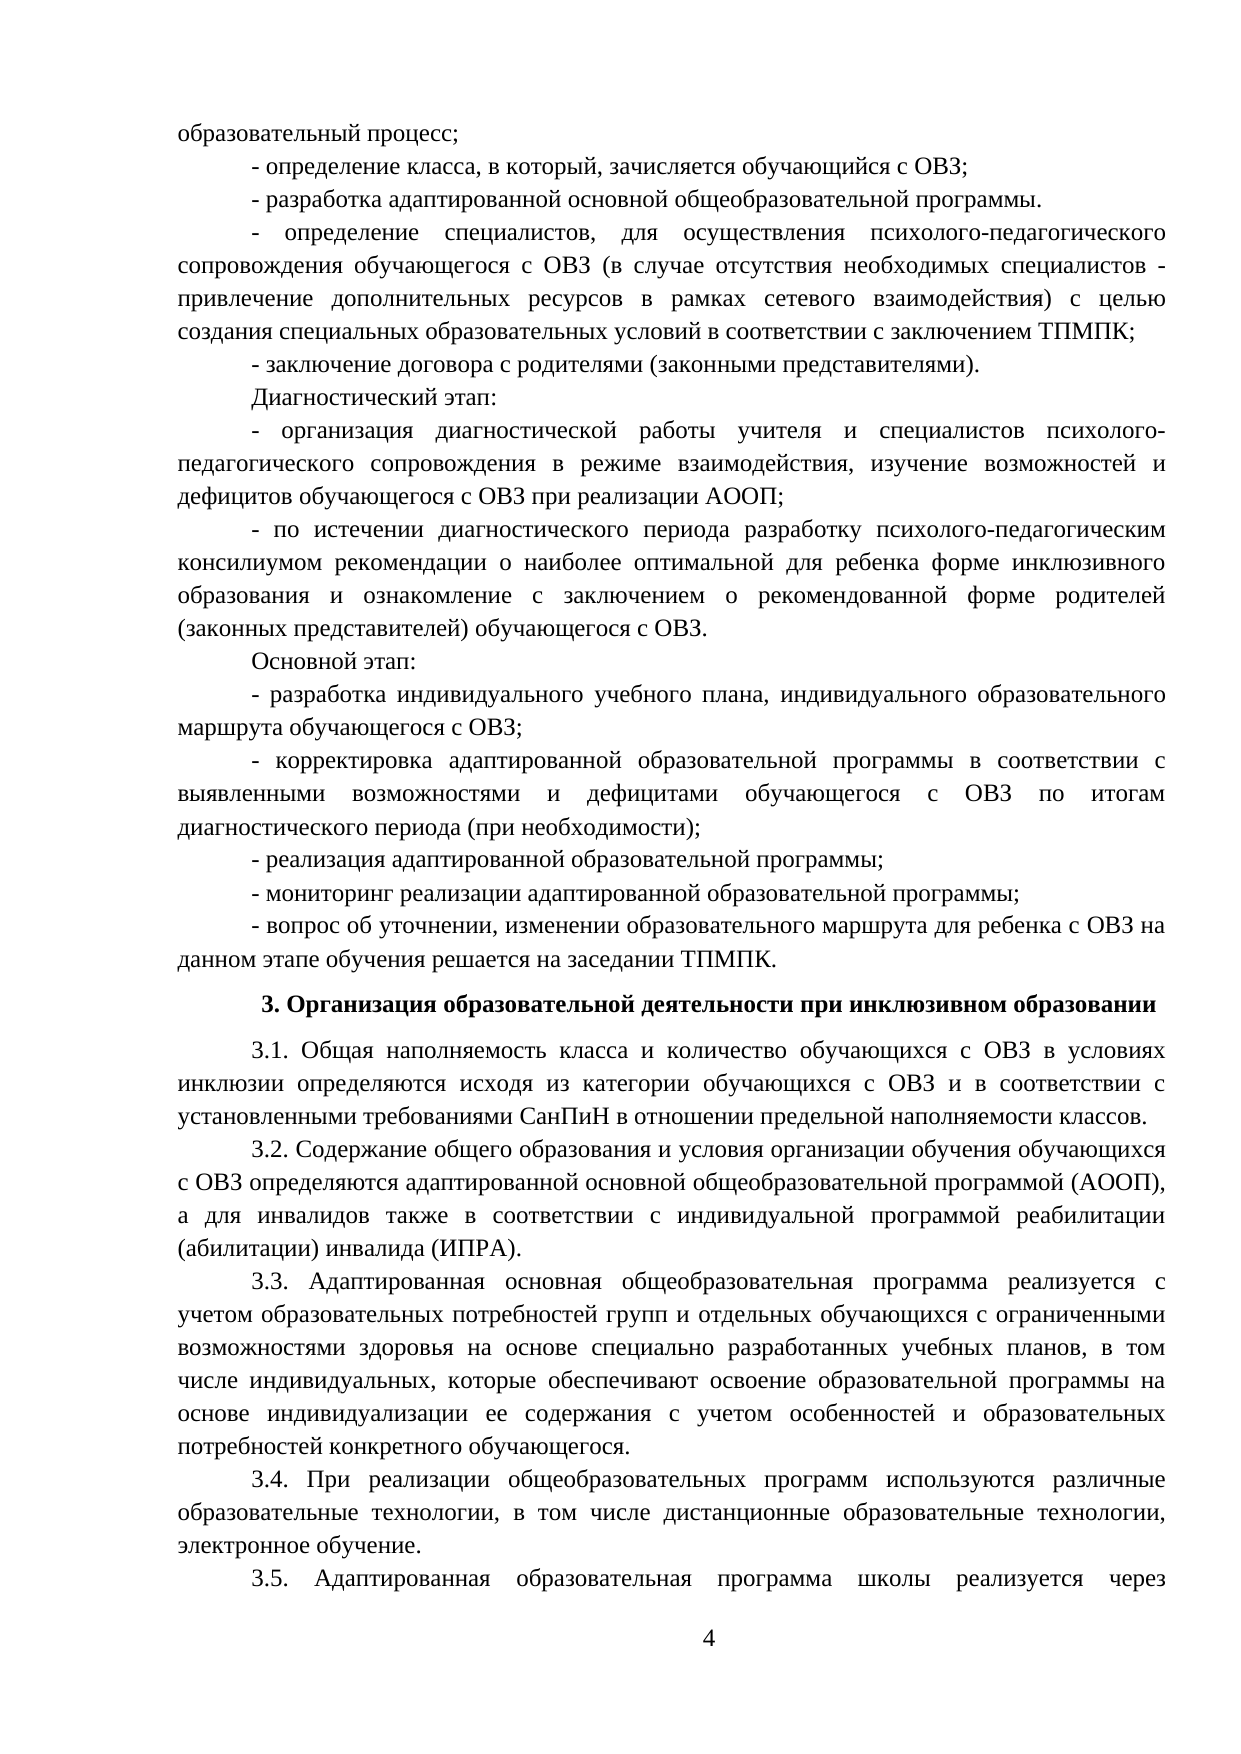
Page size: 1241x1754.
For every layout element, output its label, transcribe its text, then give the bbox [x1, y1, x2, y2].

text - заключение договора с родителями (законными представителями). [177, 349, 1167, 378]
text - определение класса, в который, зачисляется обучающийся с ОВЗ; [177, 151, 1167, 180]
text - корректировка адаптированной образовательной программы в соответствии с выявленными возможностями и дефицитами обучающегося с ОВЗ по итогам диагностического периода (при необходимости); [177, 746, 1167, 840]
text 3.4. При реализации общеобразовательных программ используются различные образовательные технологии, в том числе дистанционные образовательные технологии, электронное обучение. [177, 1464, 1167, 1559]
text - разработка индивидуального учебного плана, индивидуального образовательного маршрута обучающегося с ОВЗ; [177, 679, 1167, 741]
text - разработка адаптированной основной общеобразовательной программы. [177, 184, 1167, 213]
text Диагностический этап: [177, 382, 1167, 411]
text 3. Организация образовательной деятельности при инклюзивном образовании [177, 989, 1167, 1018]
text 3.1. Общая наполняемость класса и количество обучающихся с ОВЗ в условиях инклюзии определяются исходя из категории обучающихся с ОВЗ и в соответствии с установленными требованиями СанПиН в отношении предельной наполняемости классов. [177, 1035, 1167, 1129]
text Основной этап: [177, 646, 1167, 675]
text - мониторинг реализации адаптированной образовательной программы; [177, 878, 1167, 906]
text - определение специалистов, для осуществления психолого-педагогического сопровождения обучающегося с ОВЗ (в случае отсутствия необходимых специалистов - привлечение дополнительных ресурсов в рамках сетевого взаимодействия) с целью создания специальных образовательных условий в соответствии с заключением ТПМПК; [177, 217, 1167, 345]
text - реализация адаптированной образовательной программы; [177, 844, 1167, 873]
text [177, 118, 1167, 147]
text - организация диагностической работы учителя и специалистов психолого- педагогического сопровождения в режиме взаимодействия, изучение возможностей и дефицитов обучающегося с ОВЗ при реализации АООП; [177, 415, 1167, 510]
text 3.3. Адаптированная основная общеобразовательная программа реализуется с учетом образовательных потребностей групп и отдельных обучающихся с ограниченными возможностями здоровья на основе специально разработанных учебных планов, в том числе индивидуальных, которые обеспечивают освоение образовательной программы на основе индивидуализации ее содержания с учетом особенностей и образовательных потребностей конкретного обучающегося. [177, 1266, 1167, 1460]
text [177, 1563, 1167, 1592]
text - по истечении диагностического периода разработку психолого-педагогическим консилиумом рекомендации о наиболее оптимальной для ребенка форме инклюзивного образования и ознакомление с заключением о рекомендованной форме родителей (законных представителей) обучающегося с ОВЗ. [177, 514, 1167, 642]
text 3.2. Содержание общего образования и условия организации обучения обучающихся с ОВЗ определяются адаптированной основной общеобразовательной программой (АООП), а для инвалидов также в соответствии с индивидуальной программой реабилитации (абилитации) инвалида (ИПРА). [177, 1134, 1167, 1262]
text - вопрос об уточнении, изменении образовательного маршрута для ребенка с ОВЗ на данном этапе обучения решается на заседании ТПМПК. [177, 911, 1167, 972]
